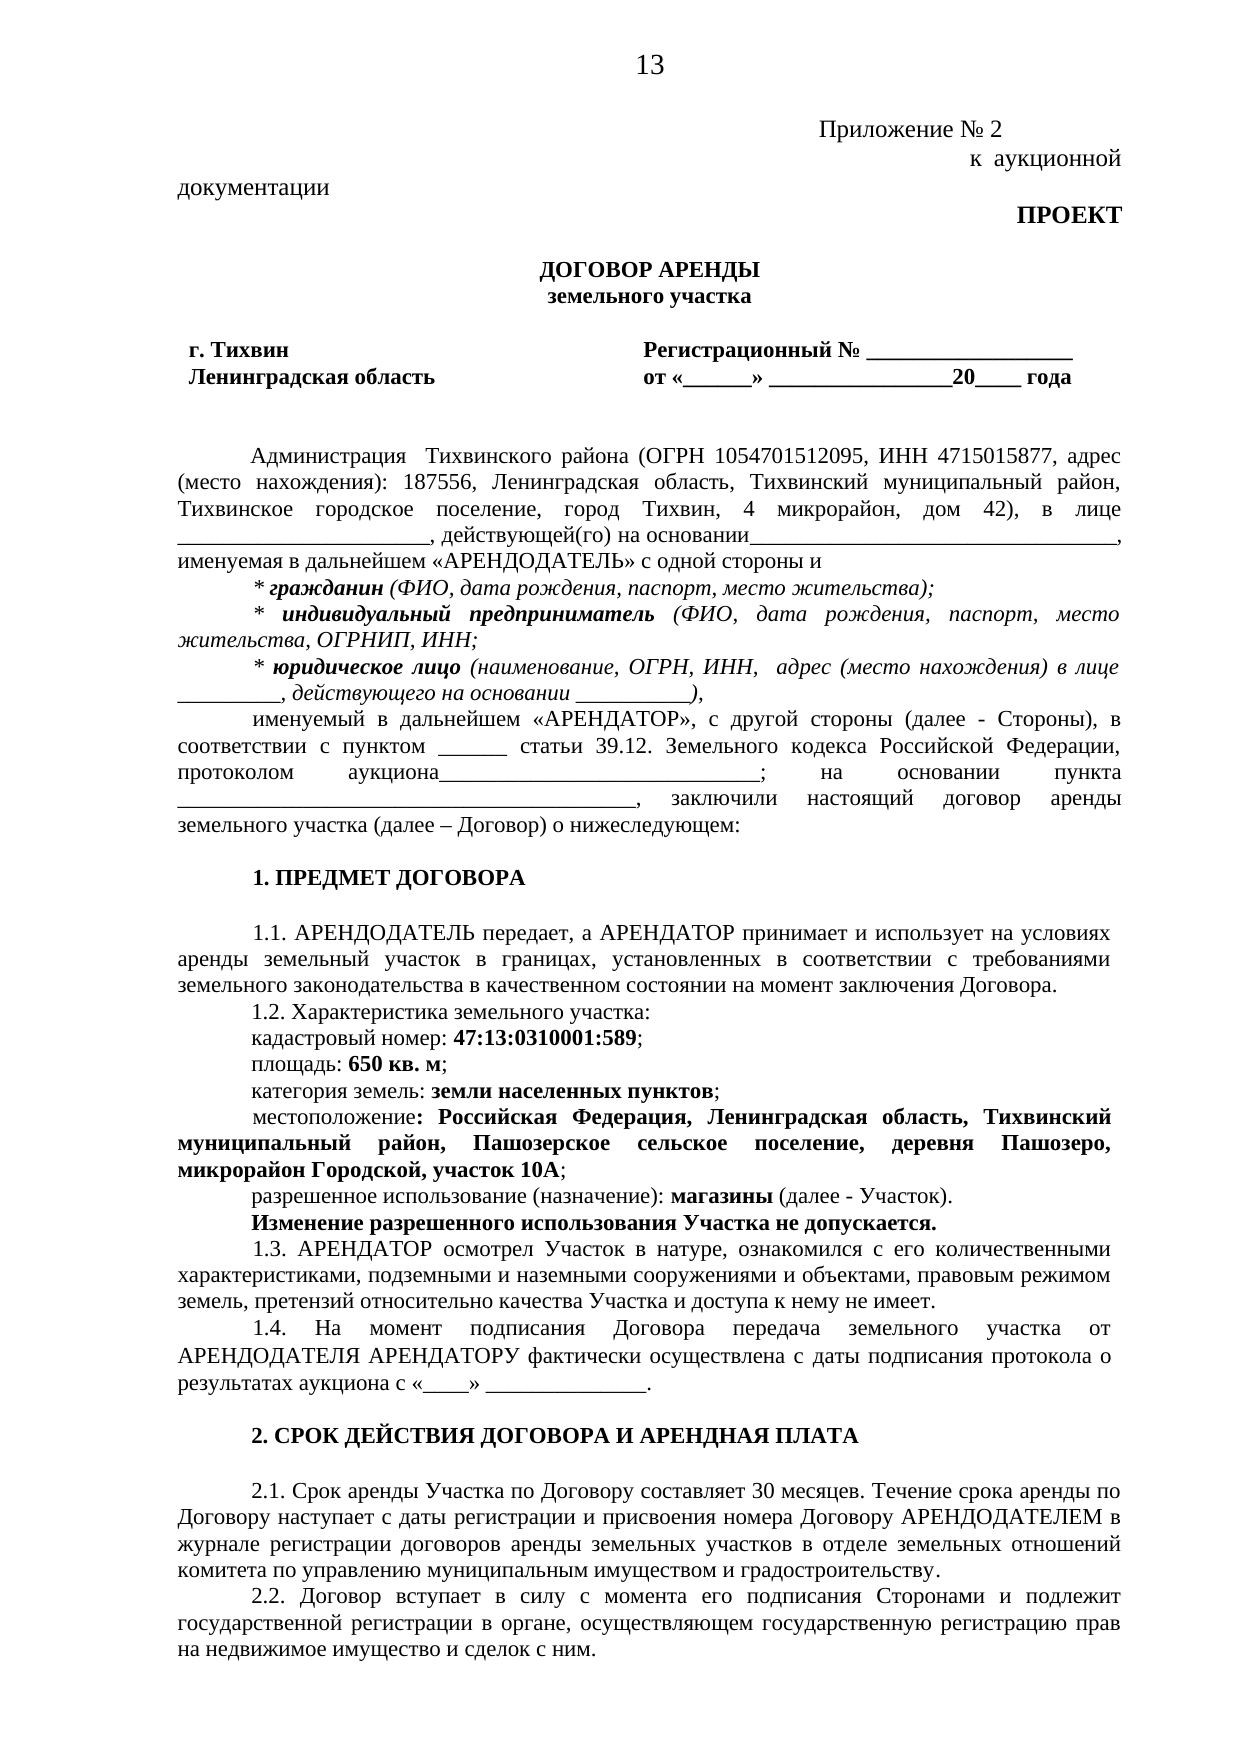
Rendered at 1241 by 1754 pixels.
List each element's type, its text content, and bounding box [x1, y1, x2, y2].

text Администрация Тихвинского района (ОГРН 1054701512095, ИНН 4715015877, адрес (место нахождения): 187556, Ленинградская область, Тихвинский муниципальный район, Тихвинское городское поселение, город Тихвин, 4 микрорайон, дом 42), в лице ______________________, действующей(го) на основании________________________________, именуемая в дальнейшем «АРЕНДОДАТЕЛЬ» с одной стороны и [177, 442, 1122, 574]
text к аукционной документации [177, 143, 1122, 201]
text земельного участка [177, 282, 1122, 308]
text категория земель: земли населенных пунктов; [158, 1077, 1112, 1103]
text ПРОЕКТ [177, 201, 1122, 229]
text 1.3. АРЕНДАТОР осмотрел Участок в натуре, ознакомился с его количественными характеристиками, подземными и наземными сооружениями и объектами, правовым режимом земель, претензий относительно качества Участка и доступа к нему не имеет. [177, 1235, 1112, 1314]
text 2.1. Срок аренды Участка по Договору составляет 30 месяцев. Течение срока аренды по Договору наступает с даты регистрации и присвоения номера Договору АРЕНДОДАТЕЛЕМ в журнале регистрации договоров аренды земельных участков в отделе земельных отношений комитета по управлению муниципальным имуществом и градостроительству. [177, 1477, 1122, 1582]
text 1.4. На момент подписания Договора передача земельного участка от АРЕНДОДАТЕЛЯ АРЕНДАТОРУ фактически осуществлена с даты подписания протокола о результатах аукциона с «____» ______________. [177, 1314, 1112, 1395]
text * гражданин (ФИО, дата рождения, паспорт, место жительства); [177, 574, 1122, 600]
text Изменение разрешенного использования Участка не допускается. [158, 1208, 1112, 1235]
text 1. ПРЕДМЕТ ДОГОВОРА [177, 863, 1122, 890]
table_header г. Тихвин Ленинградская область [177, 336, 632, 416]
text именуемый в дальнейшем «АРЕНДАТОР», с другой стороны (далее - Стороны), в соответствии с пунктом ______ статьи 39.12. Земельного кодекса Российской Федерации, протоколом аукциона____________________________; на основании пункта ________________________________________, заключили настоящий договор аренды земельного участка (далее – Договор) о нижеследующем: [177, 705, 1122, 837]
text 2.2. Договор вступает в силу с момента его подписания Сторонами и подлежит государственной регистрации в органе, осуществляющем государственную регистрацию прав на недвижимое имущество и сделок с ним. [177, 1582, 1122, 1661]
table_header Регистрационный № __________________ от «______» ________________20____ года [632, 336, 1094, 416]
text * индивидуальный предприниматель (ФИО, дата рождения, паспорт, место жительства, ОГРНИП, ИНН; [177, 600, 1122, 653]
text Приложение № 2 [177, 114, 1122, 143]
text ДОГОВОР АРЕНДЫ [177, 256, 1122, 282]
text местоположение: Российская Федерация, Ленинградская область, Тихвинский муниципальный район, Пашозерское сельское поселение, деревня Пашозеро, микрорайон Городской, участок 10А; [177, 1103, 1112, 1182]
text площадь: 650 кв. м; [158, 1050, 1112, 1077]
text 1.2. Характеристика земельного участка: [158, 998, 1112, 1024]
text кадастровый номер: 47:13:0310001:589; [158, 1024, 1112, 1050]
text 2. СРОК ДЕЙСТВИЯ ДОГОВОРА И АРЕНДНАЯ ПЛАТА [177, 1422, 1122, 1448]
text разрешенное использование (назначение): магазины (далее - Участок). [158, 1182, 1112, 1208]
text 1.1. АРЕНДОДАТЕЛЬ передает, а АРЕНДАТОР принимает и использует на условиях аренды земельный участок в границах, установленных в соответствии с требованиями земельного законодательства в качественном состоянии на момент заключения Договора. [177, 919, 1112, 998]
text * юридическое лицо (наименование, ОГРН, ИНН, адрес (место нахождения) в лице _________, действующего на основании __________), [177, 653, 1122, 705]
